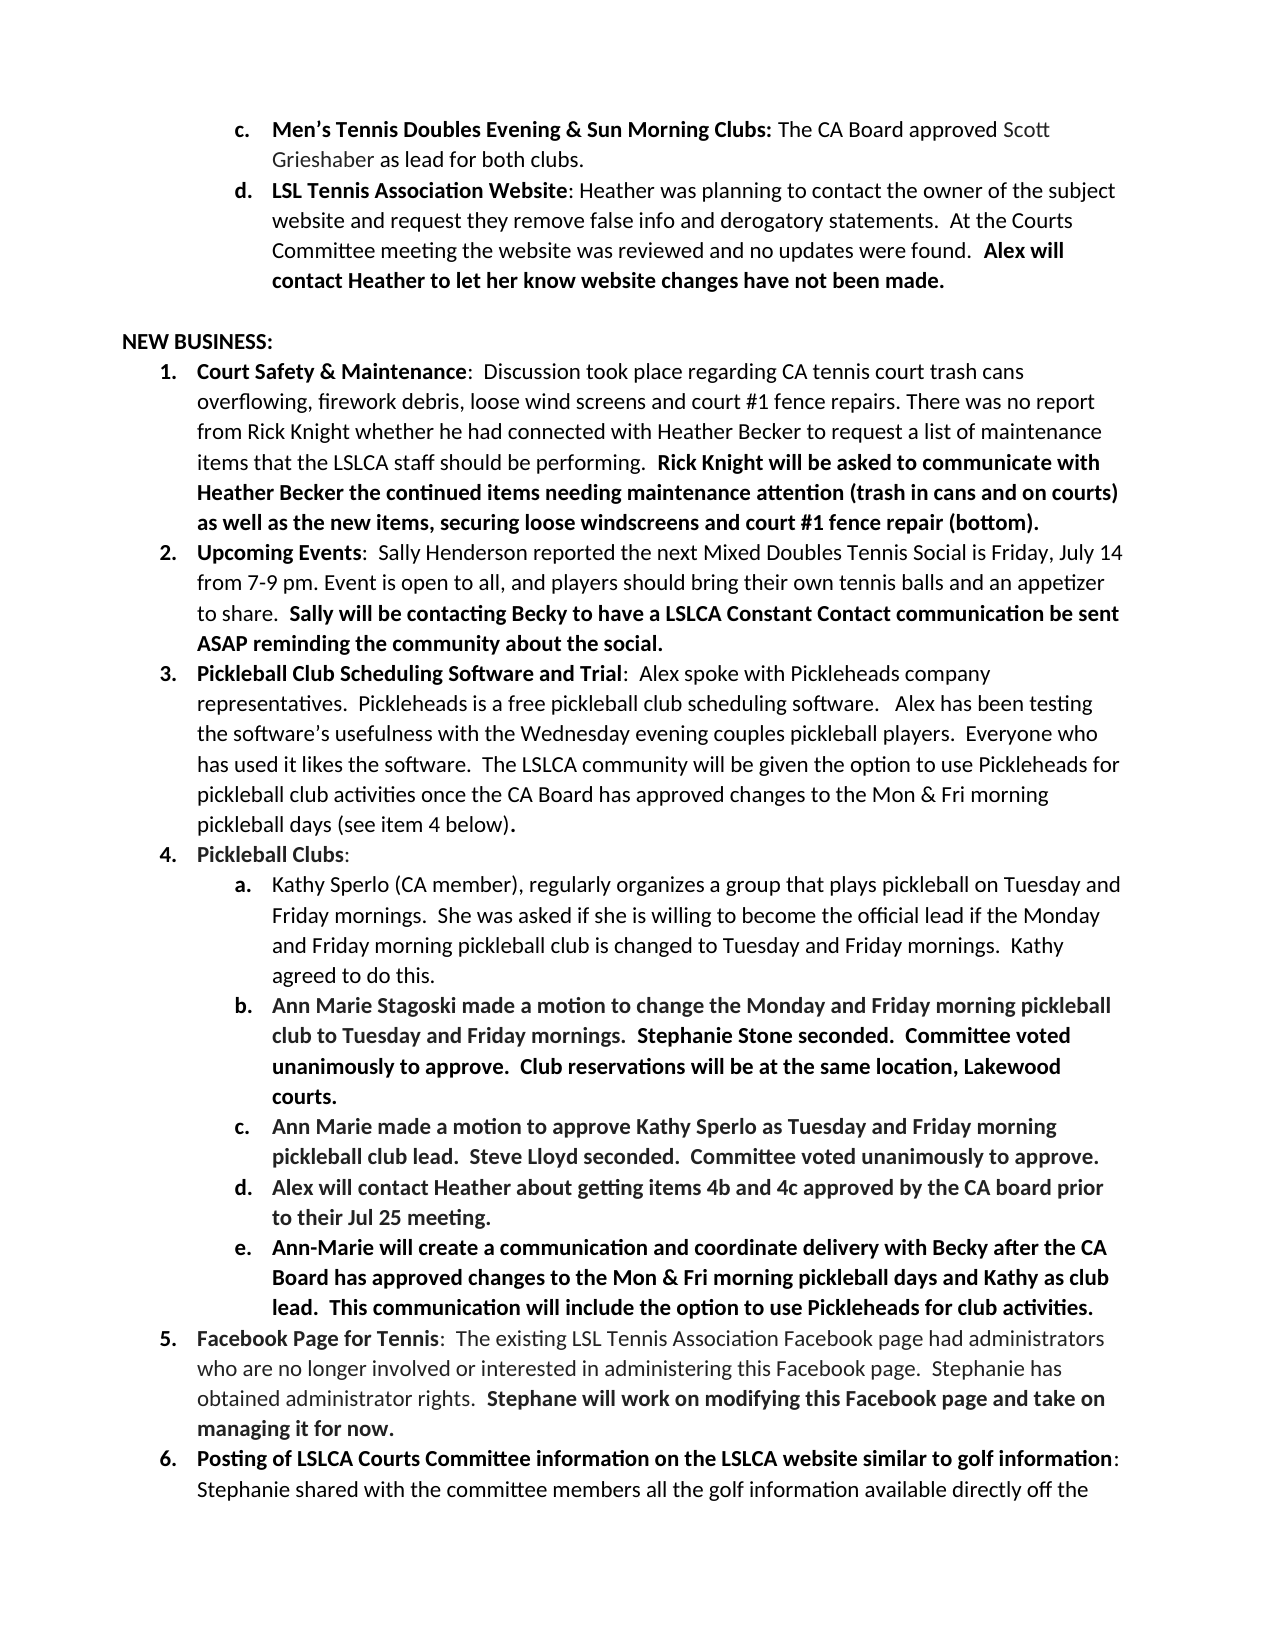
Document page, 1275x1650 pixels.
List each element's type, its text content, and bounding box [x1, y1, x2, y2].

list Upcoming Events: Sally Henderson reported the next Mixed Doubles Tennis Social is Friday, July 14 from 7-9 pm. Event is open to all, and players should bring their own tennis balls and an appetizer to share. Sally will be contacting Becky to have a LSLCA Constant Contact communication be sent ASAP reminding the community about the social. [159, 538, 1125, 657]
list Men’s Tennis Doubles Evening & Sun Morning Clubs: The CA Board approved Scott Grieshaber as lead for both clubs. [234, 115, 1125, 173]
list Facebook Page for Tennis: The existing LSL Tennis Association Facebook page had administrators who are no longer involved or interested in administering this Facebook page. Stephanie has obtained administrator rights. Stephane will work on modifying this Facebook page and take on managing it for now. [159, 1324, 1125, 1442]
list Kathy Sperlo (CA member), regularly organizes a group that plays pickleball on Tuesday and Friday mornings. She was asked if she is willing to become the official lead if the Monday and Friday morning pickleball club is changed to Tuesday and Friday mornings. Kathy agreed to do this. [234, 871, 1125, 989]
list Pickleball Clubs: [159, 840, 1125, 868]
list Court Safety & Maintenance: Discussion took place regarding CA tennis court trash cans overflowing, firework debris, loose wind screens and court #1 fence repairs. There was no report from Rick Knight whether he had connected with Heather Becker to request a list of maintenance items that the LSLCA staff should be performing. Rick Knight will be asked to communicate with Heather Becker the continued items needing maintenance attention (trash in cans and on courts) as well as the new items, securing loose windscreens and court #1 fence repair (bottom). [159, 357, 1125, 536]
list Ann Marie made a motion to approve Kathy Sperlo as Tuesday and Friday morning pickleball club lead. Steve Lloyd seconded. Committee voted unanimously to approve. [234, 1112, 1125, 1170]
list Alex will contact Heather about getting items 4b and 4c approved by the CA board prior to their Jul 25 meeting. [234, 1173, 1125, 1231]
list Pickleball Club Scheduling Software and Trial: Alex spoke with Pickleheads company representatives. Pickleheads is a free pickleball club scheduling software. Alex has been testing the software’s usefulness with the Wednesday evening couples pickleball players. Everyone who has used it likes the software. The LSLCA community will be given the option to use Pickleheads for pickleball club activities once the CA Board has approved changes to the Mon & Fri morning pickleball days (see item 4 below). [159, 659, 1125, 838]
list Ann Marie Stagoski made a motion to change the Monday and Friday morning pickleball club to Tuesday and Friday mornings. Stephanie Stone seconded. Committee voted unanimously to approve. Club reservations will be at the same location, Lakewood courts. [234, 991, 1125, 1110]
text NEW BUSINESS: [122, 327, 1125, 355]
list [159, 1444, 1125, 1503]
list Ann-Marie will create a communication and coordinate delivery with Becky after the CA Board has approved changes to the Mon & Fri morning pickleball days and Kathy as club lead. This communication will include the option to use Pickleheads for club activities. [234, 1233, 1125, 1321]
list LSL Tennis Association Website: Heather was planning to contact the owner of the subject website and request they remove false info and derogatory statements. At the Courts Committee meeting the website was reviewed and no updates were found. Alex will contact Heather to let her know website changes have not been made. [234, 176, 1125, 294]
